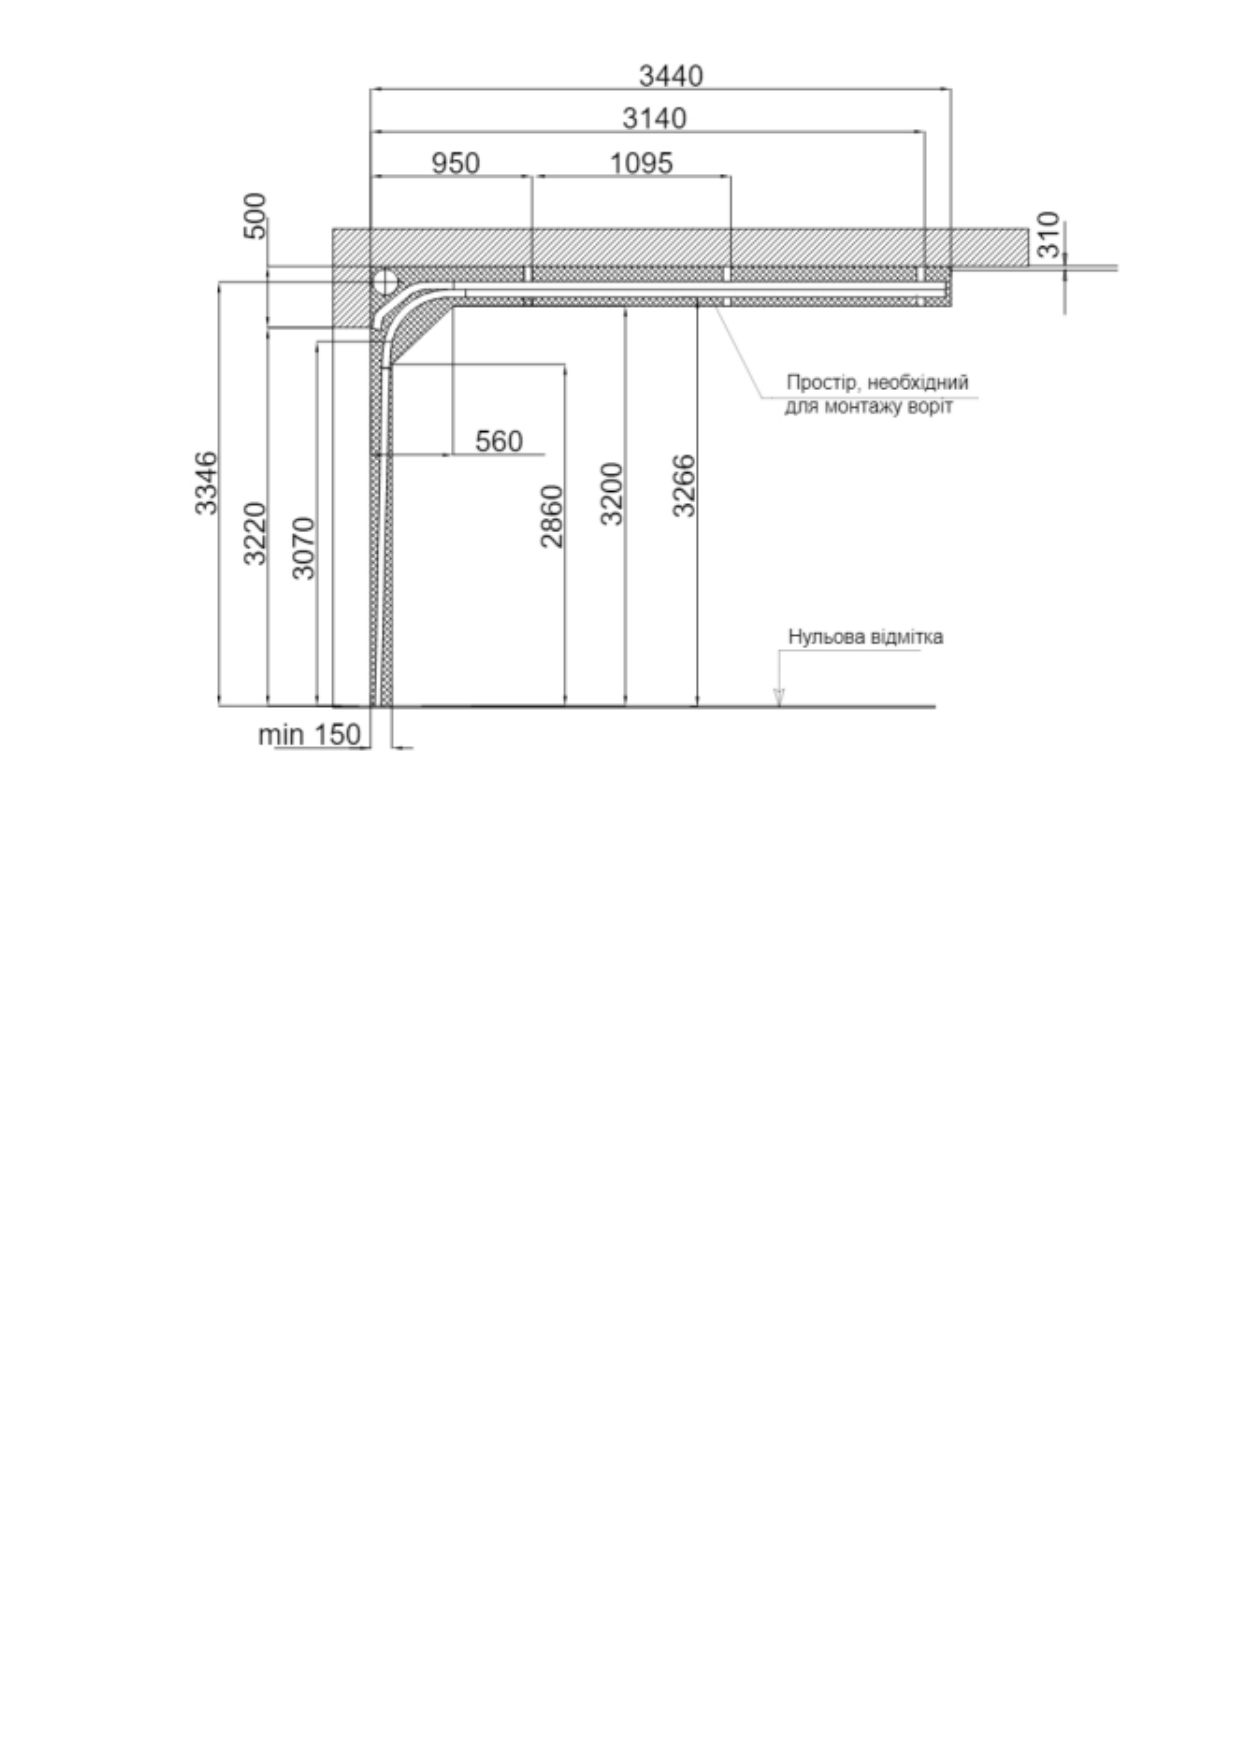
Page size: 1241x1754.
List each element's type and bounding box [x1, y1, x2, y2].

picture [147, 44, 1142, 792]
